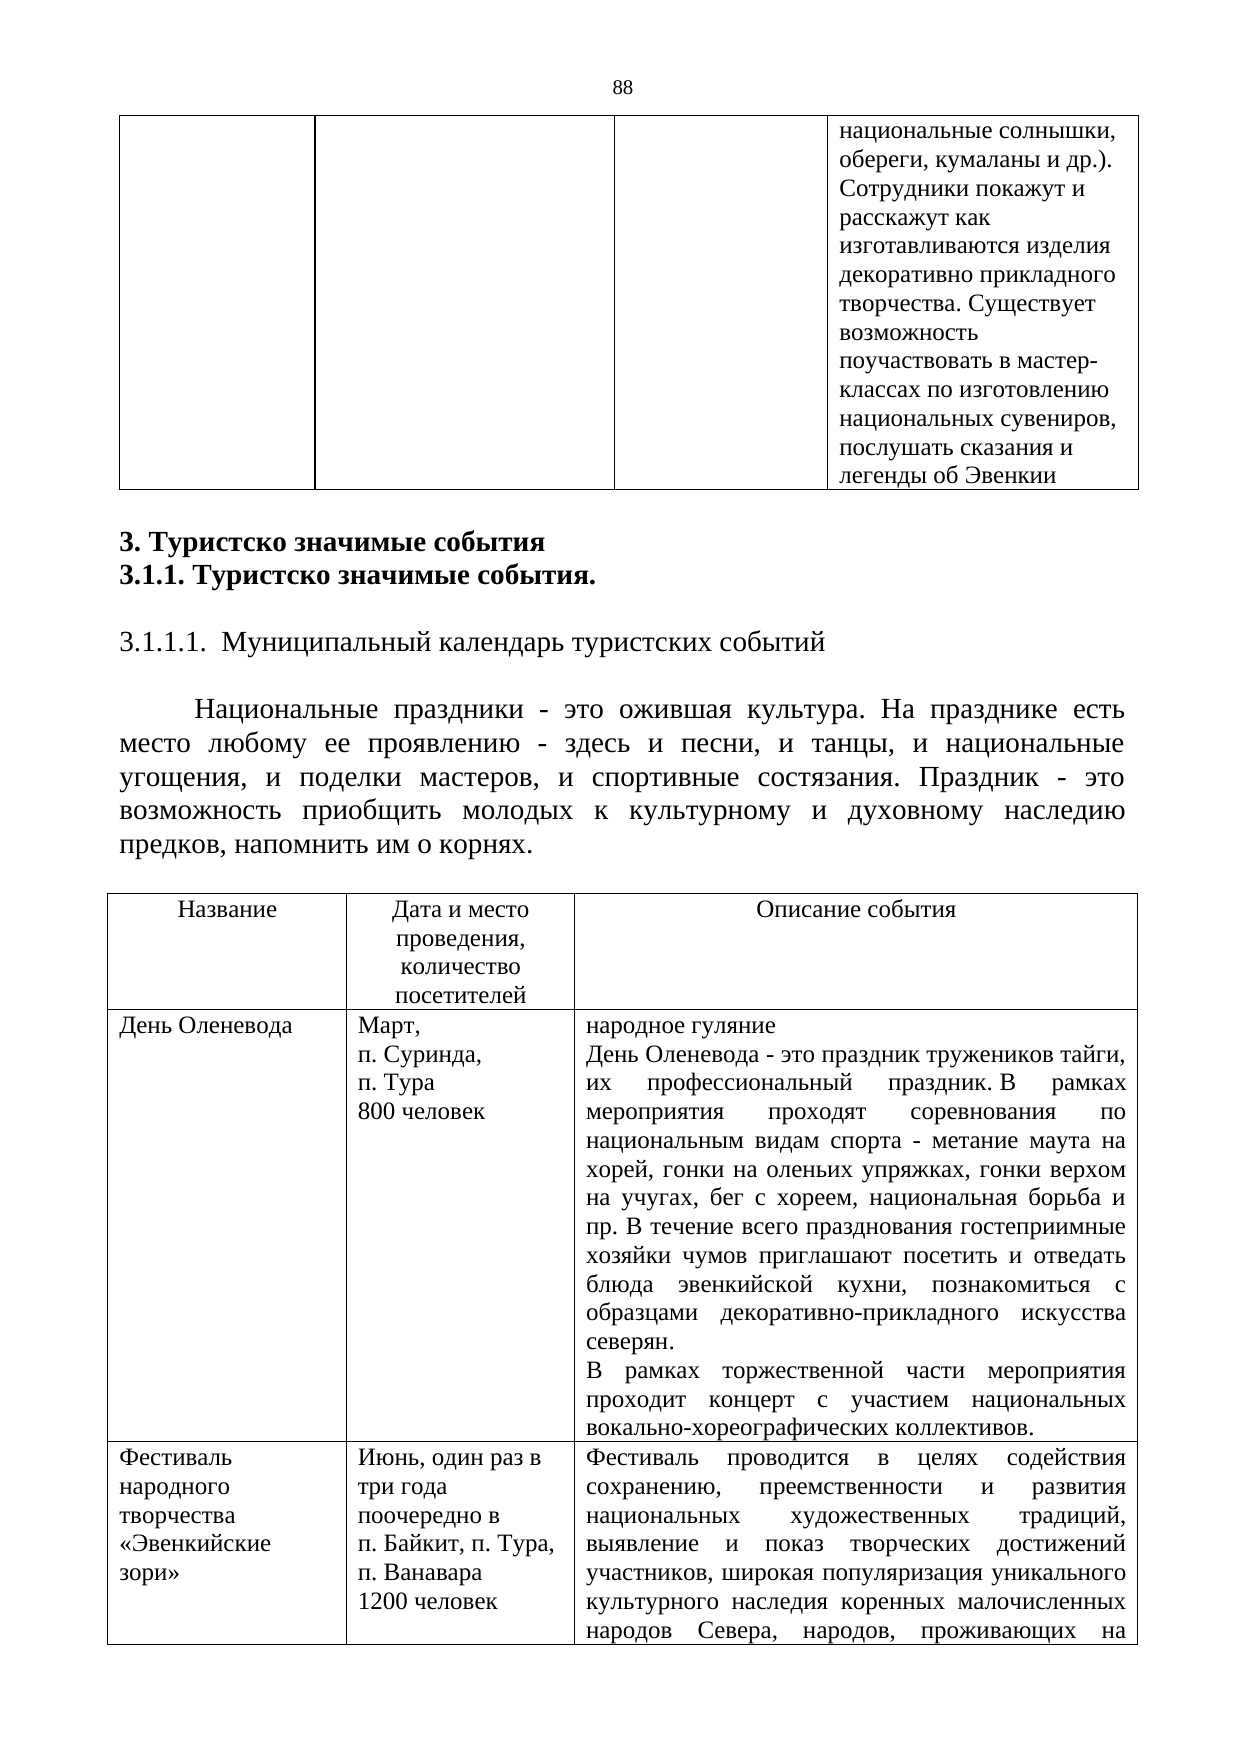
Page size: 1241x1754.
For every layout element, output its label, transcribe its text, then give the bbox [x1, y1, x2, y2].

text Национальные праздники - это ожившая культура. На празднике есть место любому ее проявлению - здесь и песни, и танцы, и национальные угощения, и поделки мастеров, и спортивные состязания. Праздник - это возможность приобщить молодых к культурному и духовному наследию предков, напомнить им о корнях. [119, 692, 1126, 859]
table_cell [575, 1442, 1137, 1643]
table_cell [347, 1442, 574, 1643]
table_cell народное гуляние День Оленевода - это праздник тружеников тайги, их профессиональный праздник. В рамках мероприятия проходят соревнования по национальным видам спорта - метание маута на хорей, гонки на оленьих упряжках, гонки верхом на учугах, бег с хореем, национальная борьба и пр. В течение всего празднования гостеприимные хозяйки чумов приглашают посетить и отведать блюда эвенкийской кухни, познакомиться с образцами декоративно-прикладного искусства северян. В рамках торжественной части мероприятия проходит концерт с участием национальных вокально-хореографических коллективов. [575, 1010, 1137, 1441]
text 3.1.1.1. Муниципальный календарь туристских событий [119, 624, 1126, 658]
text 3. Туристско значимые события [119, 524, 1126, 557]
table_header Описание события [575, 894, 1137, 1009]
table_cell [108, 1442, 346, 1643]
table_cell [615, 116, 827, 489]
table_cell День Оленевода [108, 1010, 346, 1441]
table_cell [120, 116, 314, 489]
table_header Название [108, 894, 346, 1009]
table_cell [316, 116, 614, 489]
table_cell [828, 116, 1138, 489]
table_header Дата и место проведения, количество посетителей [347, 894, 574, 1009]
table_cell Март, п. Суринда, п. Тура 800 человек [347, 1010, 574, 1441]
text 3.1.1. Туристско значимые события. [119, 557, 1126, 591]
